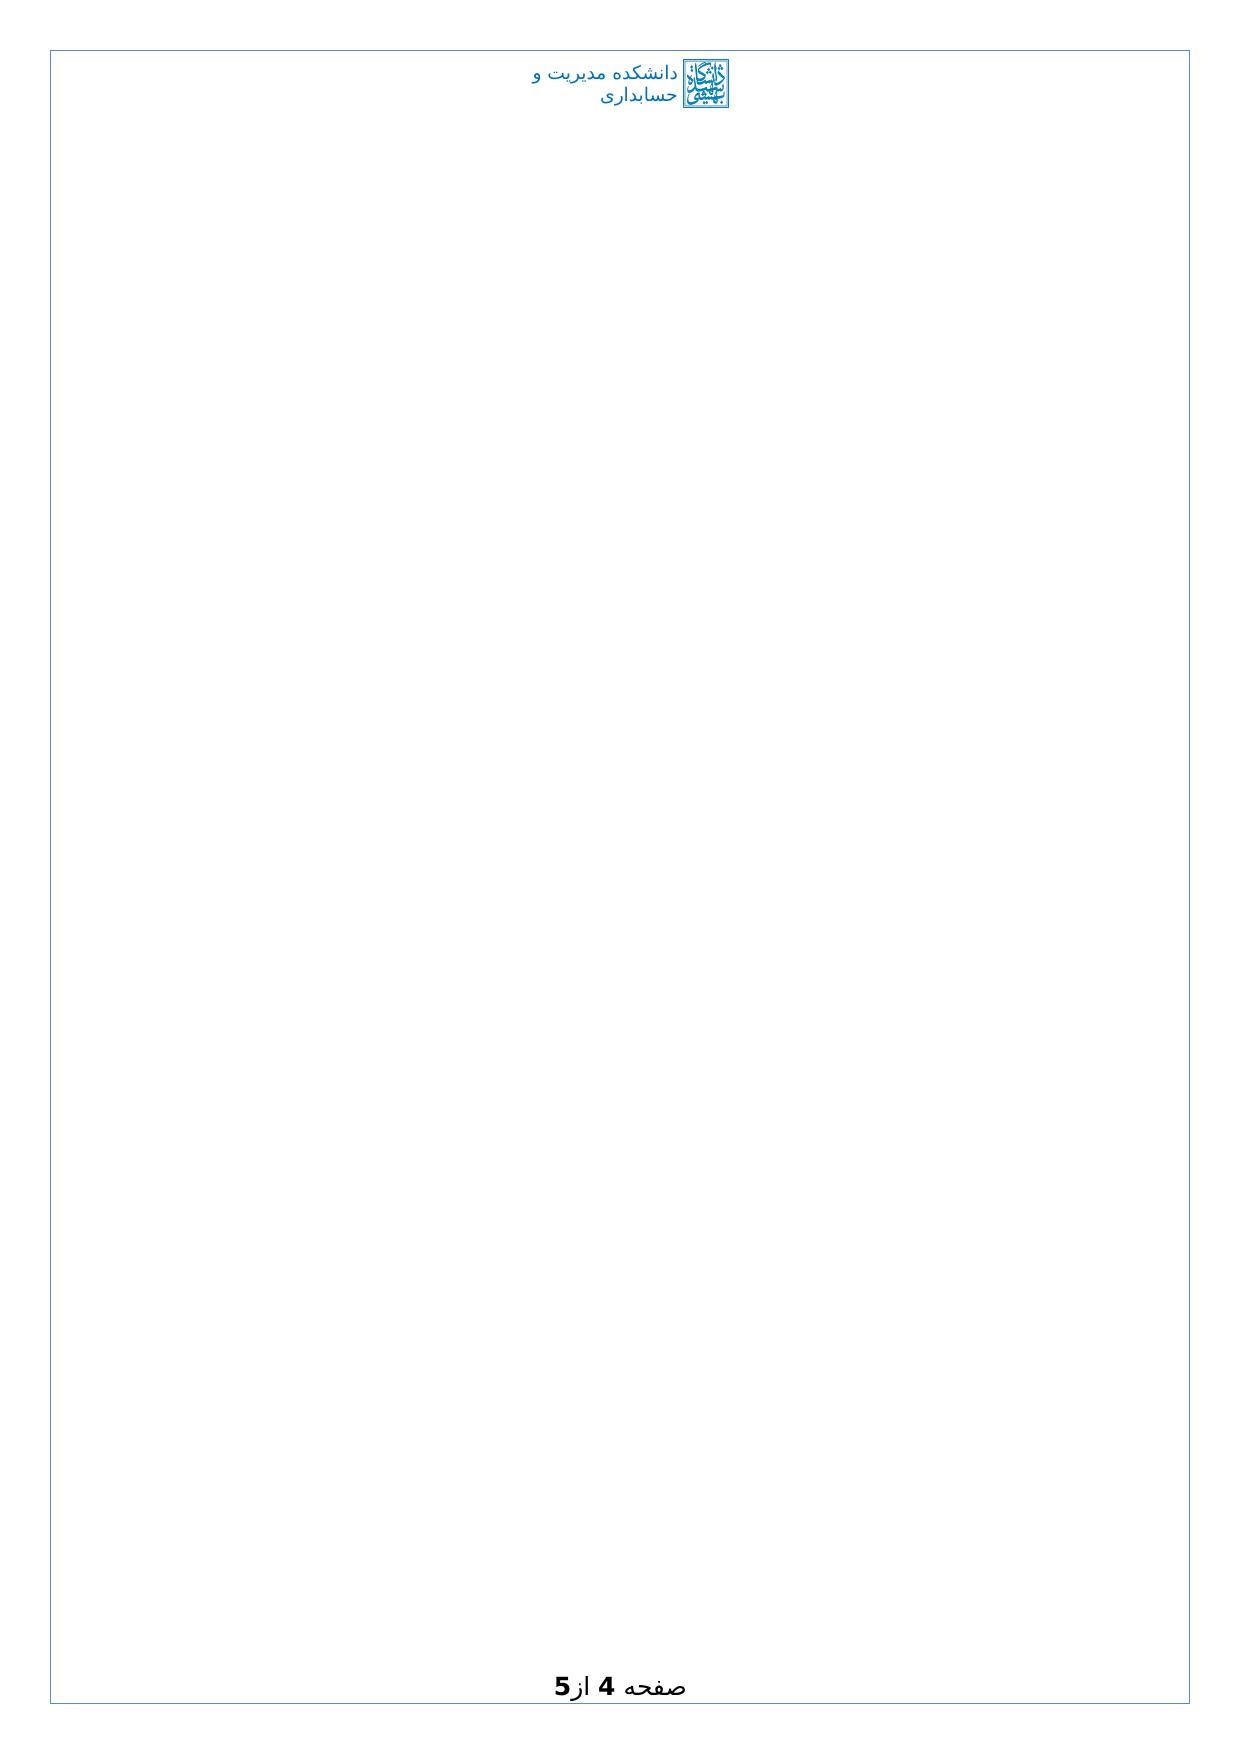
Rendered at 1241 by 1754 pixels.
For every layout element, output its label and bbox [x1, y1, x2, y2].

picture [697, 84, 711, 88]
picture [715, 76, 722, 82]
picture [701, 65, 711, 73]
picture [685, 61, 727, 106]
picture [705, 70, 714, 80]
